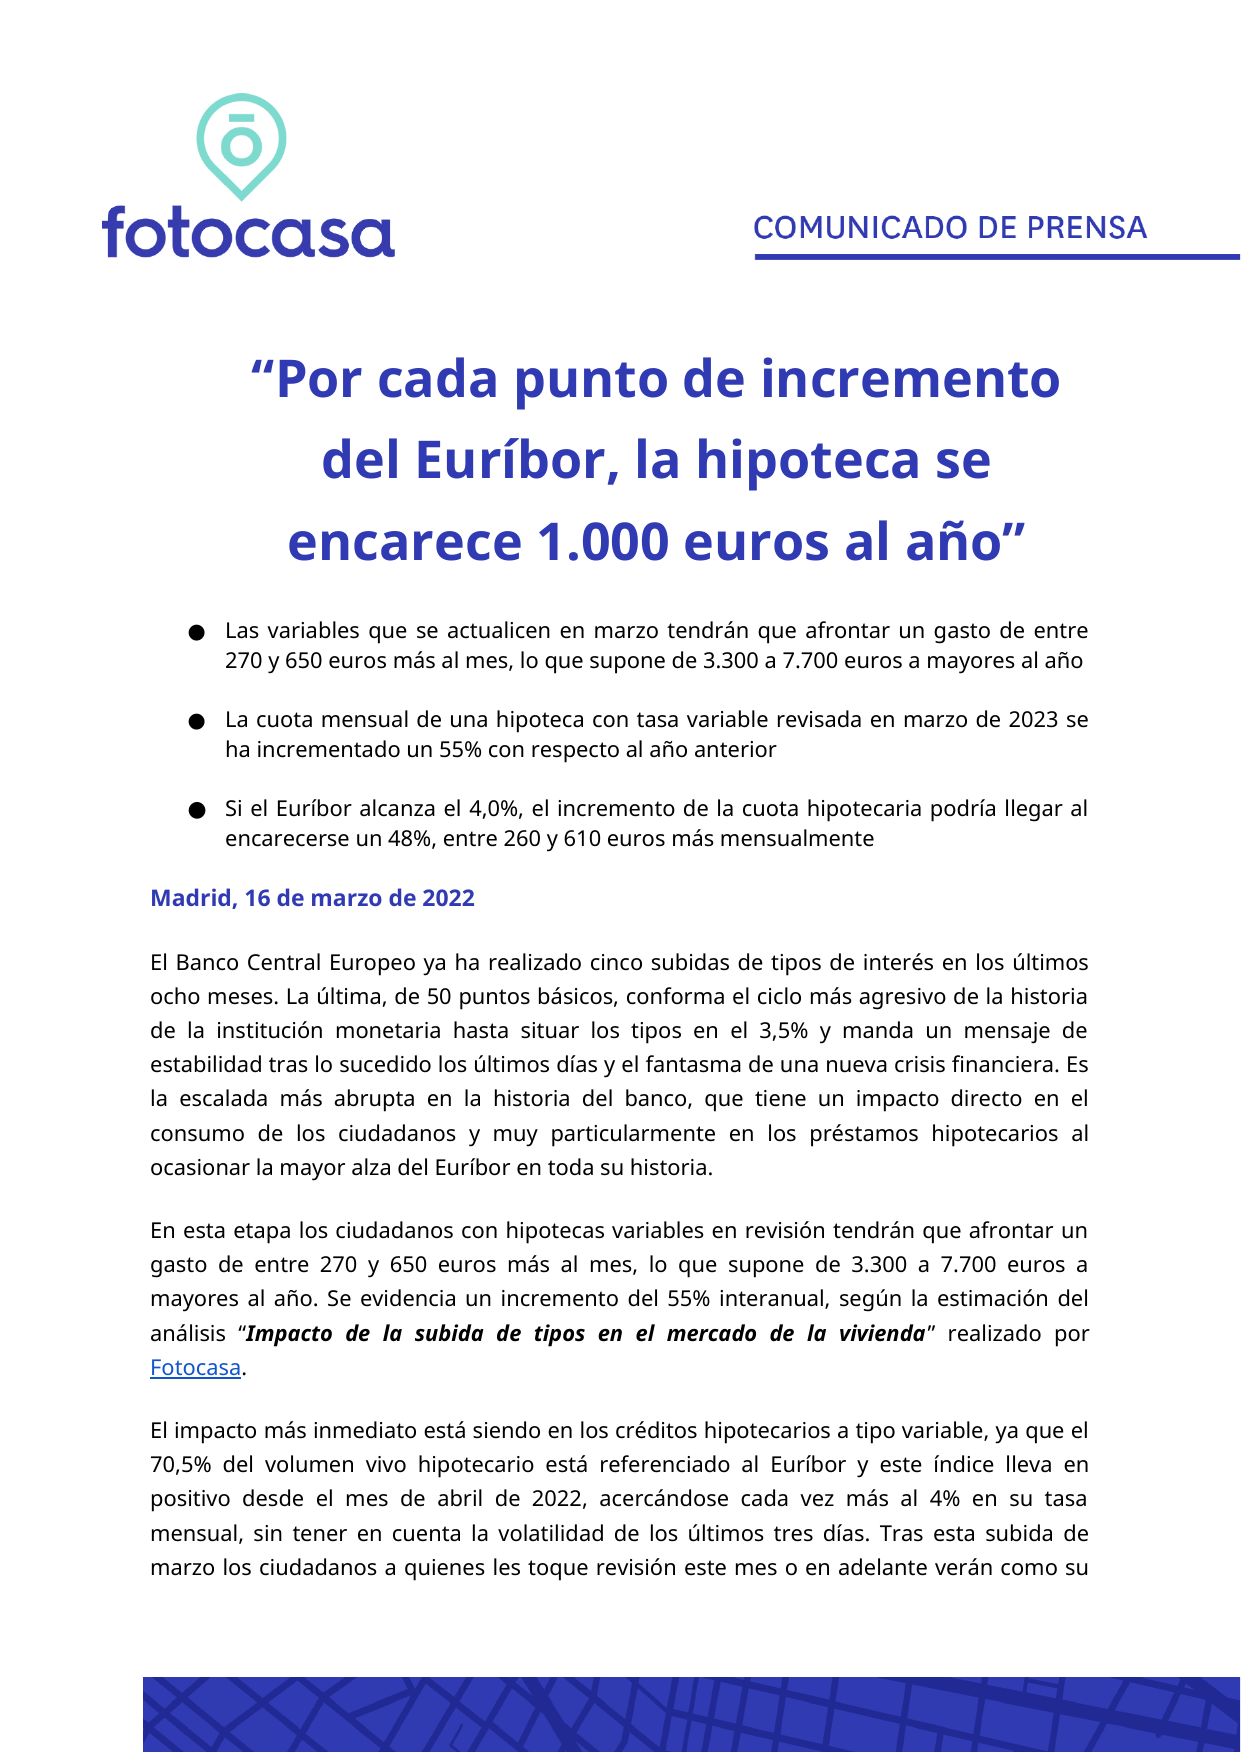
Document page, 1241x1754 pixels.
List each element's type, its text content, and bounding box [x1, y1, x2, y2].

text En esta etapa los ciudadanos con hipotecas variables en revisión tendrán que afrontar un gasto de entre 270 y 650 euros más al mes, lo que supone de 3.300 a 7.700 euros a mayores al año. Se evidencia un incremento del 55% interanual, según la estimación del análisis “Impacto de la subida de tipos en el mercado de la vivienda” realizado por Fotocasa. [150, 1215, 1090, 1381]
text Madrid, 16 de marzo de 2022 [150, 882, 1090, 913]
text “Por cada punto de incremento del Euríbor, la hipoteca se encarece 1.000 euros al año” [224, 341, 1090, 576]
list La cuota mensual de una hipoteca con tasa variable revisada en marzo de 2023 se ha incrementado un 55% con respecto al año anterior [187, 704, 1090, 764]
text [150, 1415, 1090, 1581]
list Las variables que se actualicen en marzo tendrán que afrontar un gasto de entre 270 y 650 euros más al mes, lo que supone de 3.300 a 7.700 euros a mayores al año [187, 615, 1090, 675]
picture [143, 1677, 1241, 1752]
text El Banco Central Europeo ya ha realizado cinco subidas de tipos de interés en los últimos ocho meses. La última, de 50 puntos básicos, conforma el ciclo más agresivo de la historia de la institución monetaria hasta situar los tipos en el 3,5% y manda un mensaje de estabilidad tras lo sucedido los últimos días y el fantasma de una nueva crisis financiera. Es la escalada más abrupta en la historia del banco, que tiene un impacto directo en el consumo de los ciudadanos y muy particularmente en los préstamos hipotecarios al ocasionar la mayor alza del Euríbor en toda su historia. [150, 947, 1090, 1181]
list Si el Euríbor alcanza el 4,0%, el incremento de la cuota hipotecaria podría llegar al encarecerse un 48%, entre 260 y 610 euros más mensualmente [187, 793, 1090, 852]
picture [0, 93, 1241, 260]
